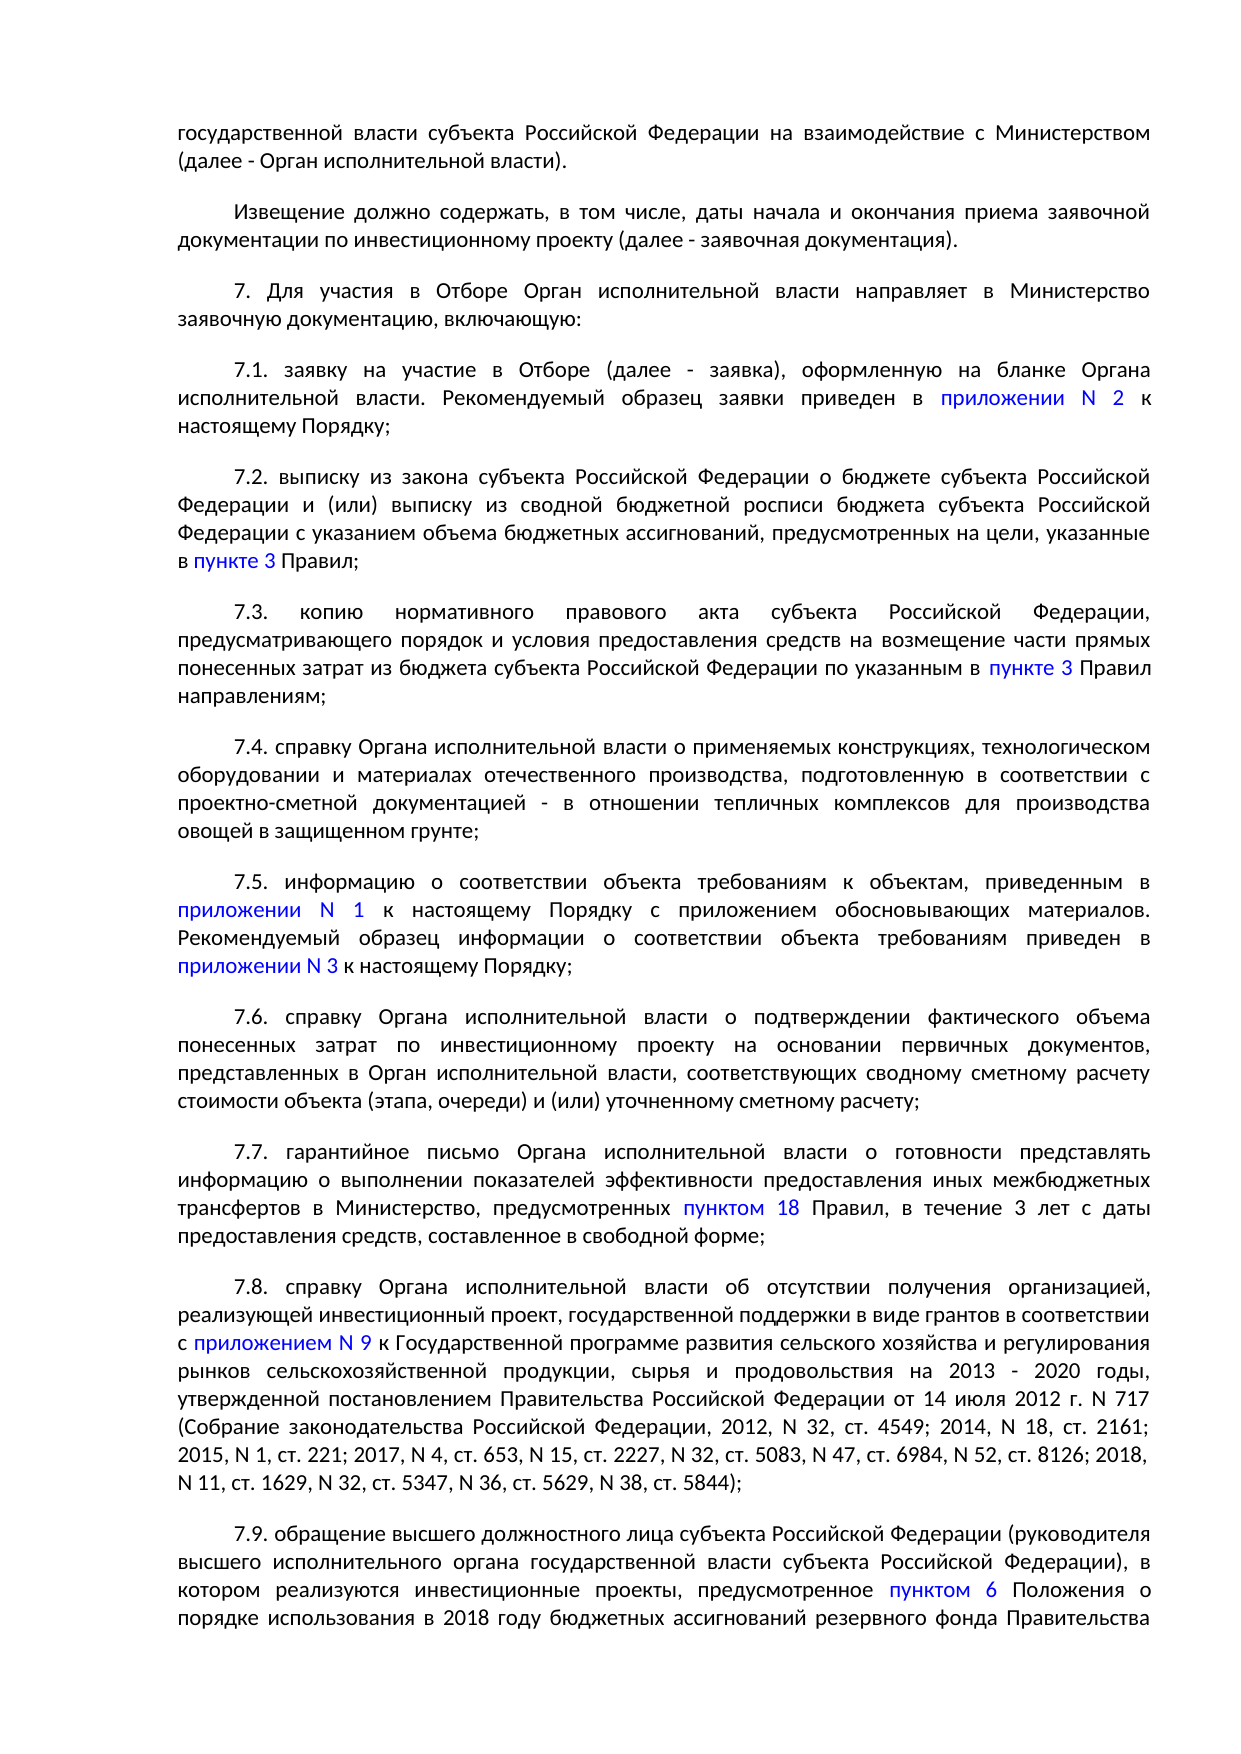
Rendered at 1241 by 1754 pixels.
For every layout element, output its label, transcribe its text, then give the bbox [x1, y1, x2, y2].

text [177, 118, 1152, 174]
text 7.1. заявку на участие в Отборе (далее - заявка), оформленную на бланке Органа исполнительной власти. Рекомендуемый образец заявки приведен в приложении N 2 к настоящему Порядку; [177, 355, 1152, 439]
text 7.7. гарантийное письмо Органа исполнительной власти о готовности представлять информацию о выполнении показателей эффективности предоставления иных межбюджетных трансфертов в Министерство, предусмотренных пунктом 18 Правил, в течение 3 лет с даты предоставления средств, составленное в свободной форме; [177, 1137, 1152, 1249]
text 7.3. копию нормативного правового акта субъекта Российской Федерации, предусматривающего порядок и условия предоставления средств на возмещение части прямых понесенных затрат из бюджета субъекта Российской Федерации по указанным в пункте 3 Правил направлениям; [177, 597, 1152, 709]
text 7.2. выписку из закона субъекта Российской Федерации о бюджете субъекта Российской Федерации и (или) выписку из сводной бюджетной росписи бюджета субъекта Российской Федерации с указанием объема бюджетных ассигнований, предусмотренных на цели, указанные в пункте 3 Правил; [177, 462, 1152, 574]
text 7.6. справку Органа исполнительной власти о подтверждении фактического объема понесенных затрат по инвестиционному проекту на основании первичных документов, представленных в Орган исполнительной власти, соответствующих сводному сметному расчету стоимости объекта (этапа, очереди) и (или) уточненному сметному расчету; [177, 1002, 1152, 1114]
text 7. Для участия в Отборе Орган исполнительной власти направляет в Министерство заявочную документацию, включающую: [177, 276, 1152, 332]
text 7.4. справку Органа исполнительной власти о применяемых конструкциях, технологическом оборудовании и материалах отечественного производства, подготовленную в соответствии с проектно-сметной документацией - в отношении тепличных комплексов для производства овощей в защищенном грунте; [177, 732, 1152, 844]
text Извещение должно содержать, в том числе, даты начала и окончания приема заявочной документации по инвестиционному проекту (далее - заявочная документация). [177, 197, 1152, 253]
text 7.8. справку Органа исполнительной власти об отсутствии получения организацией, реализующей инвестиционный проект, государственной поддержки в виде грантов в соответствии с приложением N 9 к Государственной программе развития сельского хозяйства и регулирования рынков сельскохозяйственной продукции, сырья и продовольствия на 2013 - 2020 годы, утвержденной постановлением Правительства Российской Федерации от 14 июля 2012 г. N 717 (Собрание законодательства Российской Федерации, 2012, N 32, ст. 4549; 2014, N 18, ст. 2161; 2015, N 1, ст. 221; 2017, N 4, ст. 653, N 15, ст. 2227, N 32, ст. 5083, N 47, ст. 6984, N 52, ст. 8126; 2018, N 11, ст. 1629, N 32, ст. 5347, N 36, ст. 5629, N 38, ст. 5844); [177, 1272, 1152, 1496]
text 7.5. информацию о соответствии объекта требованиям к объектам, приведенным в приложении N 1 к настоящему Порядку с приложением обосновывающих материалов. Рекомендуемый образец информации о соответствии объекта требованиям приведен в приложении N 3 к настоящему Порядку; [177, 867, 1152, 979]
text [177, 1519, 1152, 1631]
